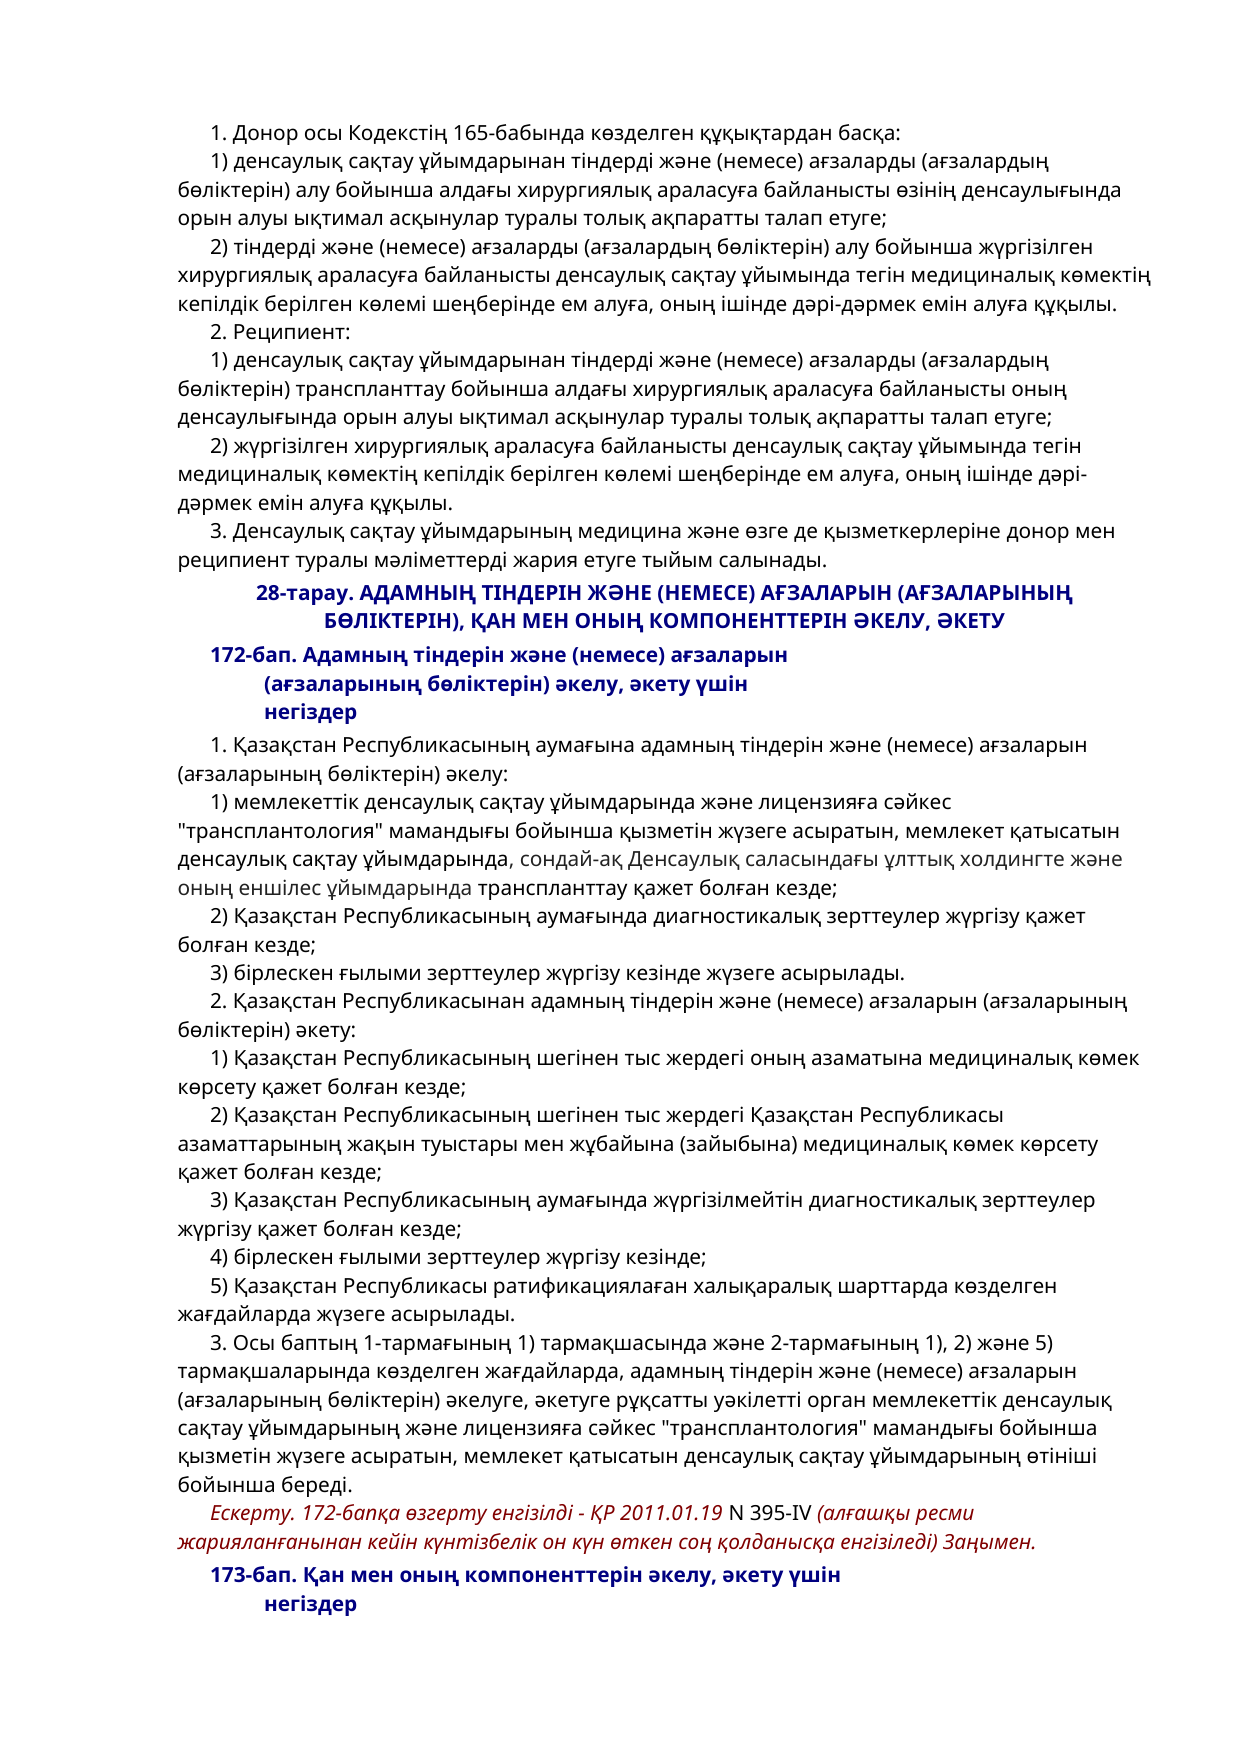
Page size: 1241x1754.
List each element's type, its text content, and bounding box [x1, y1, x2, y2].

text 1. Донор осы Кодекстiң 165-бабында көзделген құқықтардан басқа: 1) денсаулық сақтау ұйымдарынан тiндердi және (немесе) ағзаларды (ағзалардың бөлiктерiн) алу бойынша алдағы хирургиялық араласуға байланысты өзiнiң денсаулығында орын алуы ықтимал асқынулар туралы толық ақпаратты талап етуге; 2) тiндердi және (немесе) ағзаларды (ағзалардың бөлiктерiн) алу бойынша жүргiзiлген хирургиялық араласуға байланысты денсаулық сақтау ұйымында тегiн медициналық көмектiң кепiлдiк берiлген көлемi шеңберiнде ем алуға, оның iшiнде дәрi-дәрмек емiн алуға құқылы. 2. Реципиент: 1) денсаулық сақтау ұйымдарынан тiндердi және (немесе) ағзаларды (ағзалардың бөлiктерiн) транспланттау бойынша алдағы хирургиялық араласуға байланысты оның денсаулығында орын алуы ықтимал асқынулар туралы толық ақпаратты талап етуге; 2) жүргiзiлген хирургиялық араласуға байланысты денсаулық сақтау ұйымында тегiн медициналық көмектiң кепiлдiк берiлген көлемi шеңберiнде ем алуға, оның iшiнде дәрi-дәрмек емiн алуға құқылы. 3. Денсаулық сақтау ұйымдарының медицина және өзге де қызметкерлерiне донор мен реципиент туралы мәлiметтердi жария етуге тыйым салынады. [177, 118, 1152, 573]
text 1. Қазақстан Республикасының аумағына адамның тiндерiн және (немесе) ағзаларын (ағзаларының бөлiктерiн) әкелу: 1) мемлекеттiк денсаулық сақтау ұйымдарында және лицензияға сәйкес "трансплантология" мамандығы бойынша қызметiн жүзеге асыратын, мемлекет қатысатын денсаулық сақтау ұйымдарында, сондай-ақ Денсаулық саласындағы ұлттық холдингте және оның еншiлес ұйымдарында транспланттау қажет болған кезде; 2) Қазақстан Республикасының аумағында диагностикалық зерттеулер жүргiзу қажет болған кезде; 3) бiрлескен ғылыми зерттеулер жүргiзу кезiнде жүзеге асырылады. 2. Қазақстан Республикасынан адамның тiндерiн және (немесе) ағзаларын (ағзаларының бөлiктерiн) әкету: 1) Қазақстан Республикасының шегiнен тыс жердегi оның азаматына медициналық көмек көрсету қажет болған кезде; 2) Қазақстан Республикасының шегiнен тыс жердегi Қазақстан Республикасы азаматтарының жақын туыстары мен жұбайына (зайыбына) медициналық көмек көрсету қажет болған кезде; 3) Қазақстан Республикасының аумағында жүргiзiлмейтiн диагностикалық зерттеулер жүргiзу қажет болған кезде; 4) бiрлескен ғылыми зерттеулер жүргiзу кезiнде; 5) Қазақстан Республикасы ратификациялаған халықаралық шарттарда көзделген жағдайларда жүзеге асырылады. 3. Осы баптың 1-тармағының 1) тармақшасында және 2-тармағының 1), 2) және 5) тармақшаларында көзделген жағдайларда, адамның тiндерiн және (немесе) ағзаларын (ағзаларының бөлiктерiн) әкелуге, әкетуге рұқсатты уәкiлеттi орган мемлекеттiк денсаулық сақтау ұйымдарының және лицензияға сәйкес "трансплантология" мамандығы бойынша қызметiн жүзеге асыратын, мемлекет қатысатын денсаулық сақтау ұйымдарының өтiнiшi бойынша бередi. Ескерту. 172-бапқа өзгерту енгiзiлдi - ҚР 2011.01.19 N 395-IV (алғашқы ресми жарияланғанынан кейiн күнтiзбелiк он күн өткен соң қолданысқа енгiзiледi) Заңымен. [177, 731, 1152, 1555]
text 28-тарау. АДАМНЫҢ ТIНДЕРIН ЖӘНЕ (НЕМЕСЕ) АҒЗАЛАРЫН (АҒЗАЛАРЫНЫҢ БӨЛIКТЕРIН), ҚАН МЕН ОНЫҢ КОМПОНЕНТТЕРIН ӘКЕЛУ, ӘКЕТУ [177, 578, 1152, 635]
text 173-бап. Қан мен оның компоненттерiн әкелу, әкету үшiн негiздер [177, 1560, 1152, 1617]
text 172-бап. Адамның тiндерiн және (немесе) ағзаларын (ағзаларының бөлiктерiн) әкелу, әкету үшiн негiздер [177, 640, 1152, 726]
